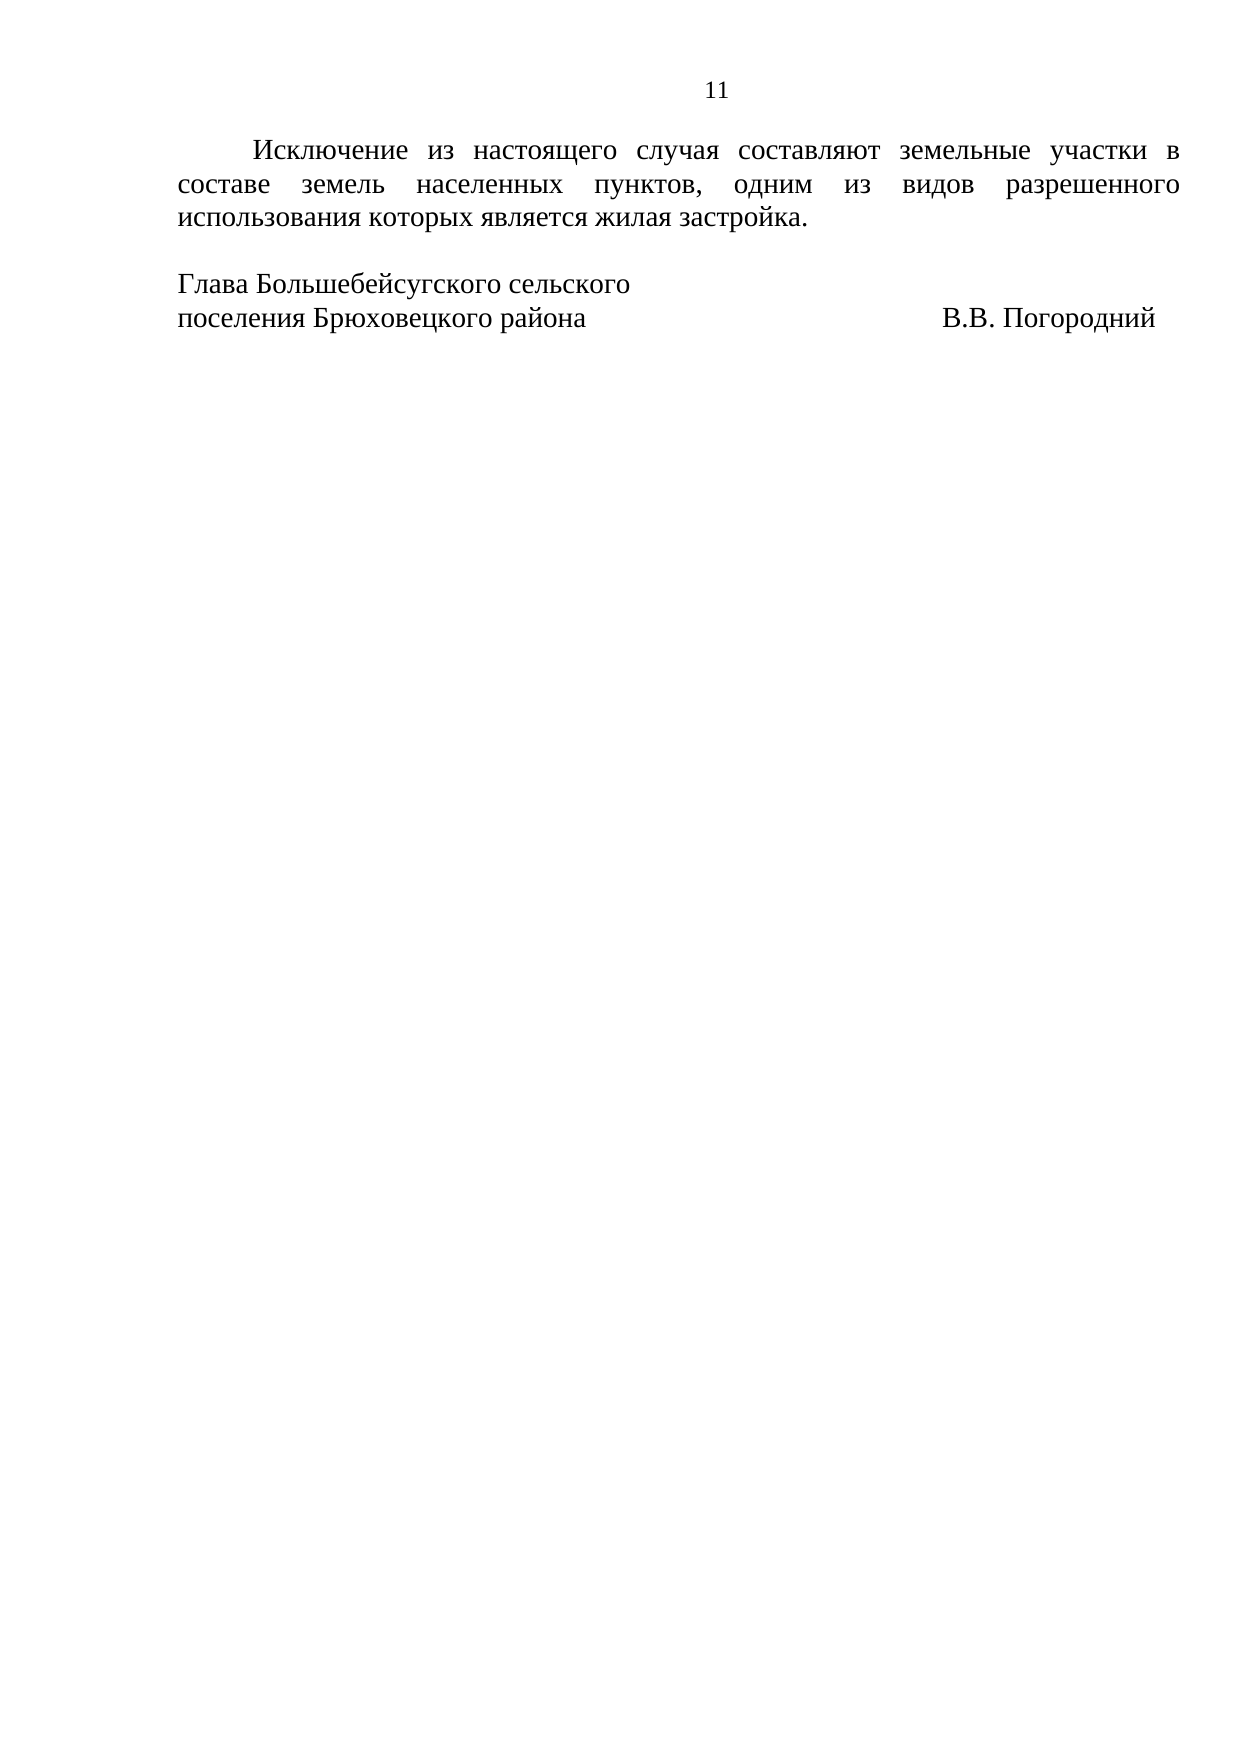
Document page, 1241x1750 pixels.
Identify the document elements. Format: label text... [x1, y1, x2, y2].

text Исключение из настоящего случая составляют земельные участки в составе земель населенных пунктов, одним из видов разрешенного использования которых является жилая застройка. [177, 132, 1181, 233]
text Глава Большебейсугского сельского [177, 267, 1181, 300]
text поселения Брюховецкого района В.В. Погородний [177, 300, 1181, 334]
